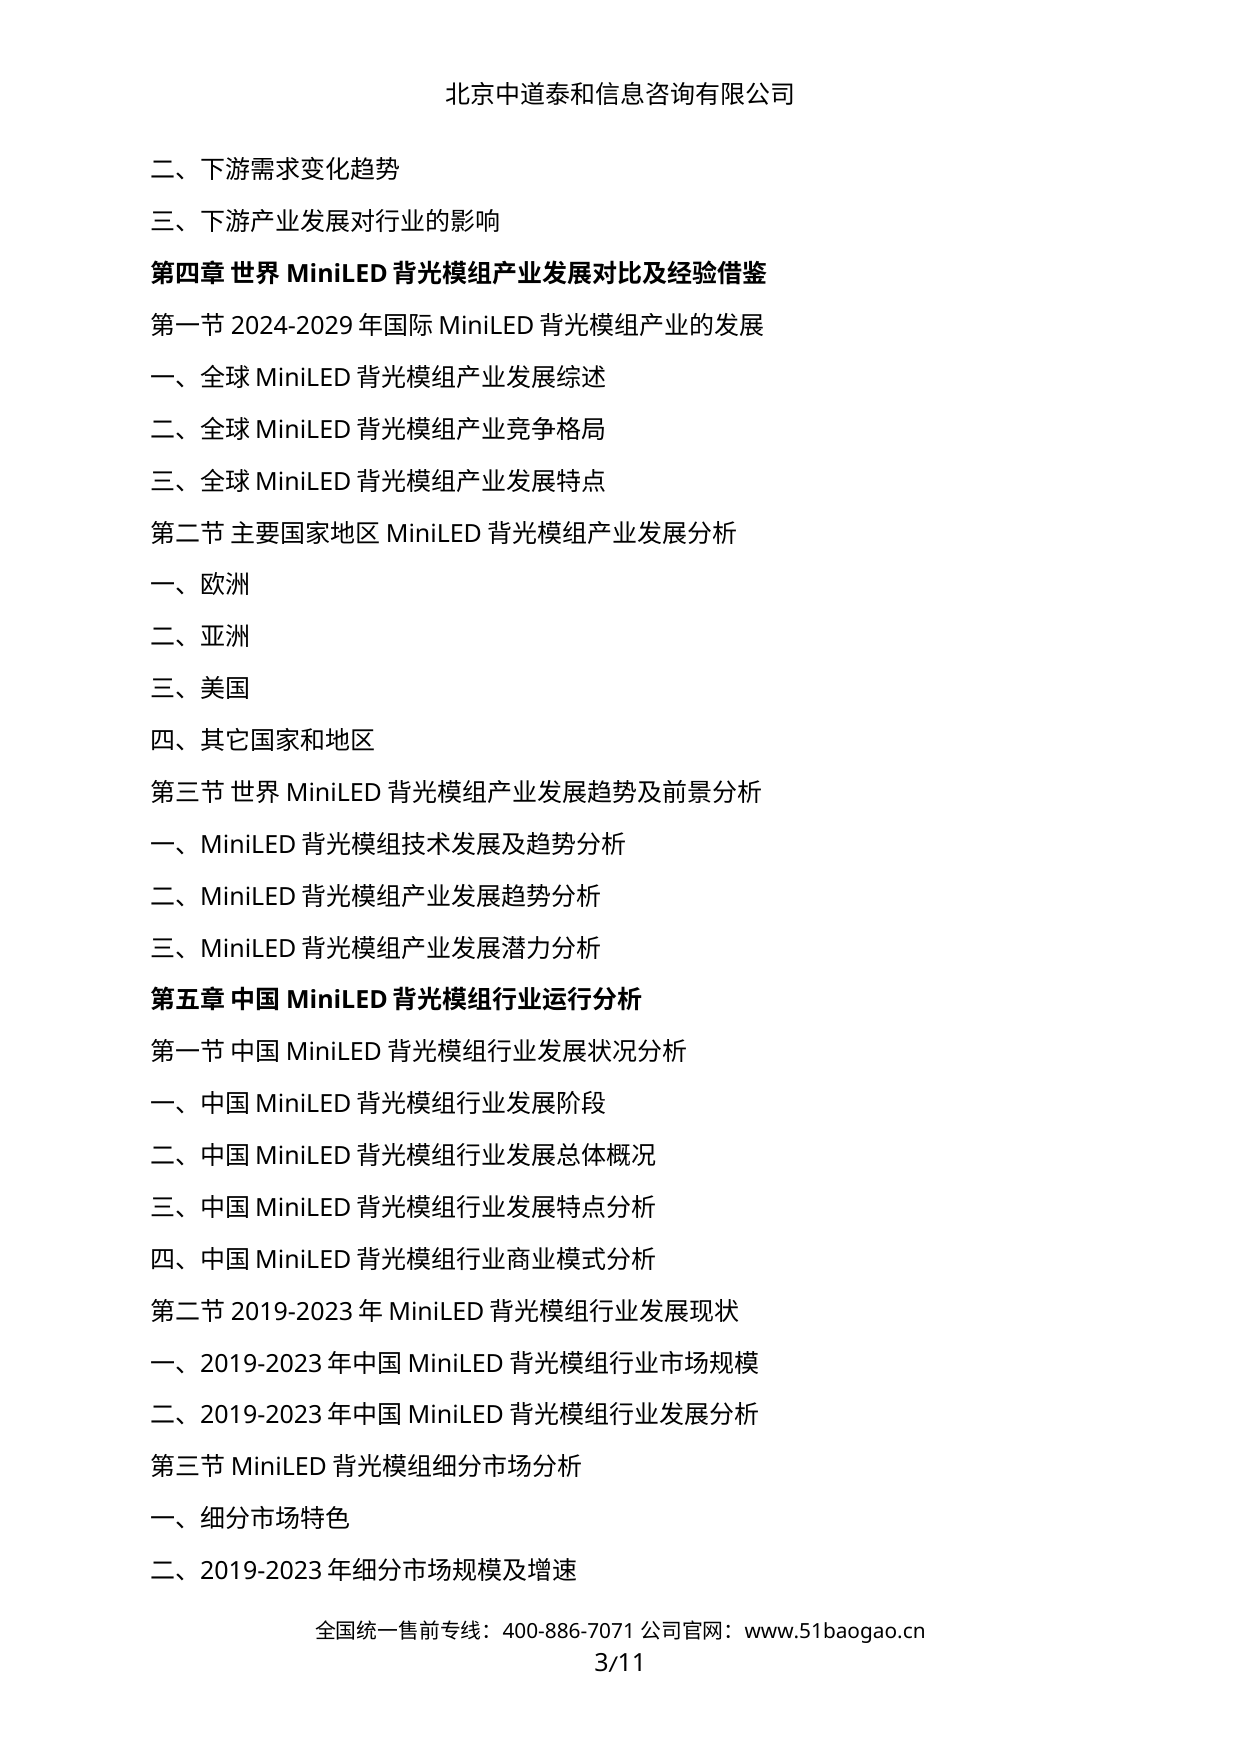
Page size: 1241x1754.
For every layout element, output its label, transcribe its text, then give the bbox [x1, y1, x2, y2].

text 二、MiniLED背光模组产业发展趋势分析 [150, 876, 1090, 912]
text 三、下游产业发展对行业的影响 [150, 202, 1090, 238]
text 四、其它国家和地区 [150, 721, 1090, 757]
text 二、2019-2023年细分市场规模及增速 [150, 1551, 1090, 1587]
text 一、欧洲 [150, 565, 1090, 601]
text 第一节 2024-2029年国际MiniLED背光模组产业的发展 [150, 306, 1090, 342]
text 一、细分市场特色 [150, 1499, 1090, 1535]
text 二、中国MiniLED背光模组行业发展总体概况 [150, 1136, 1090, 1172]
text 二、全球MiniLED背光模组产业竞争格局 [150, 409, 1090, 446]
text 第三节 MiniLED背光模组细分市场分析 [150, 1447, 1090, 1483]
text 三、MiniLED背光模组产业发展潜力分析 [150, 928, 1090, 964]
text 第三节 世界MiniLED背光模组产业发展趋势及前景分析 [150, 772, 1090, 809]
text 第二节 主要国家地区MiniLED背光模组产业发展分析 [150, 513, 1090, 549]
text 二、下游需求变化趋势 [150, 150, 1090, 186]
text 一、MiniLED背光模组技术发展及趋势分析 [150, 824, 1090, 861]
text 二、2019-2023年中国MiniLED背光模组行业发展分析 [150, 1395, 1090, 1431]
text 一、中国MiniLED背光模组行业发展阶段 [150, 1084, 1090, 1120]
text 四、中国MiniLED背光模组行业商业模式分析 [150, 1239, 1090, 1276]
text 第一节 中国MiniLED背光模组行业发展状况分析 [150, 1032, 1090, 1068]
text 三、美国 [150, 669, 1090, 705]
text 三、全球MiniLED背光模组产业发展特点 [150, 461, 1090, 497]
text 第五章 中国MiniLED背光模组行业运行分析 [150, 980, 1090, 1016]
text 一、全球MiniLED背光模组产业发展综述 [150, 357, 1090, 394]
text 三、中国MiniLED背光模组行业发展特点分析 [150, 1187, 1090, 1224]
text 二、亚洲 [150, 617, 1090, 653]
text 第二节 2019-2023年MiniLED背光模组行业发展现状 [150, 1291, 1090, 1327]
text 一、2019-2023年中国MiniLED背光模组行业市场规模 [150, 1343, 1090, 1379]
text 第四章 世界MiniLED背光模组产业发展对比及经验借鉴 [150, 254, 1090, 290]
